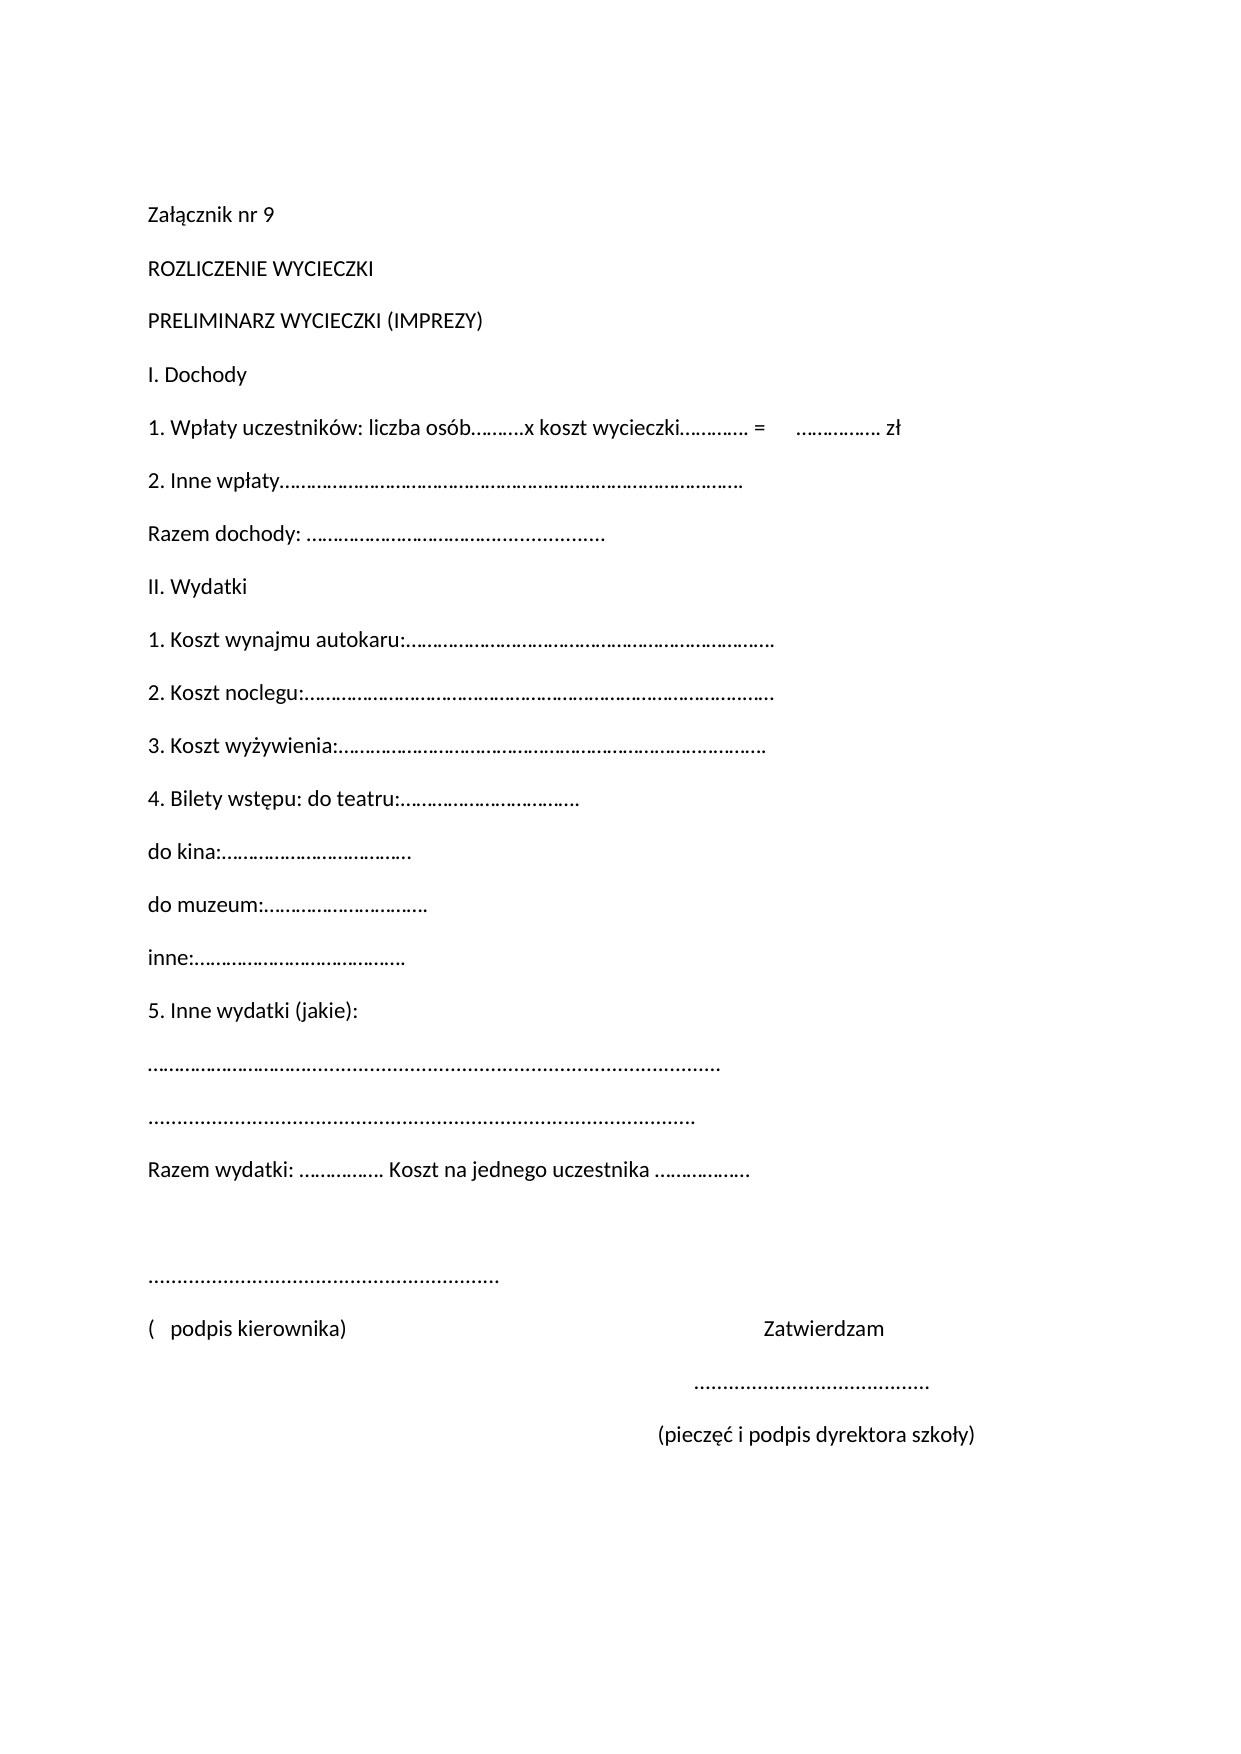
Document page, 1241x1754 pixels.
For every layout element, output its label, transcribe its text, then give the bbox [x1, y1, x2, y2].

text ( podpis kierownika) Zatwierdzam [148, 1314, 1093, 1342]
text ......................................... [148, 1367, 1093, 1395]
text 1. Wpłaty uczestników: liczba osób……….x koszt wycieczki…………. = ……………. zł [148, 413, 1093, 441]
text 1. Koszt wynajmu autokaru:……………………………………………………………. [148, 625, 1093, 653]
text do kina:……………………………… [148, 837, 1093, 865]
text 5. Inne wydatki (jakie): [148, 996, 1093, 1024]
text ............................................................................................... [148, 1102, 1093, 1130]
text 3. Koszt wyżywienia:……………………………………………………………..………. [148, 731, 1093, 759]
text 4. Bilety wstępu: do teatru:……………………………. [148, 784, 1093, 812]
text Załącznik nr 9 [148, 201, 1093, 229]
text ROZLICZENIE WYCIECZKI [148, 254, 1093, 282]
text PRELIMINARZ WYCIECZKI (IMPREZY) [148, 307, 1093, 335]
text I. Dochody [148, 360, 1093, 388]
text 2. Koszt noclegu:………………………………………………………………………..…… [148, 678, 1093, 706]
text 2. Inne wpłaty……………………………………………………………………………. [148, 466, 1093, 494]
text (pieczęć i podpis dyrektora szkoły) [148, 1420, 1093, 1448]
text inne:…………………………………. [148, 943, 1093, 971]
text do muzeum:…………………………. [148, 890, 1093, 918]
text ............................................................. [148, 1261, 1093, 1289]
text Razem dochody: ………………………………................... [148, 519, 1093, 547]
text Razem wydatki: ……………. Koszt na jednego uczestnika ……………… [148, 1155, 1093, 1183]
text …………………………........................................................................ [148, 1049, 1093, 1077]
text II. Wydatki [148, 572, 1093, 600]
